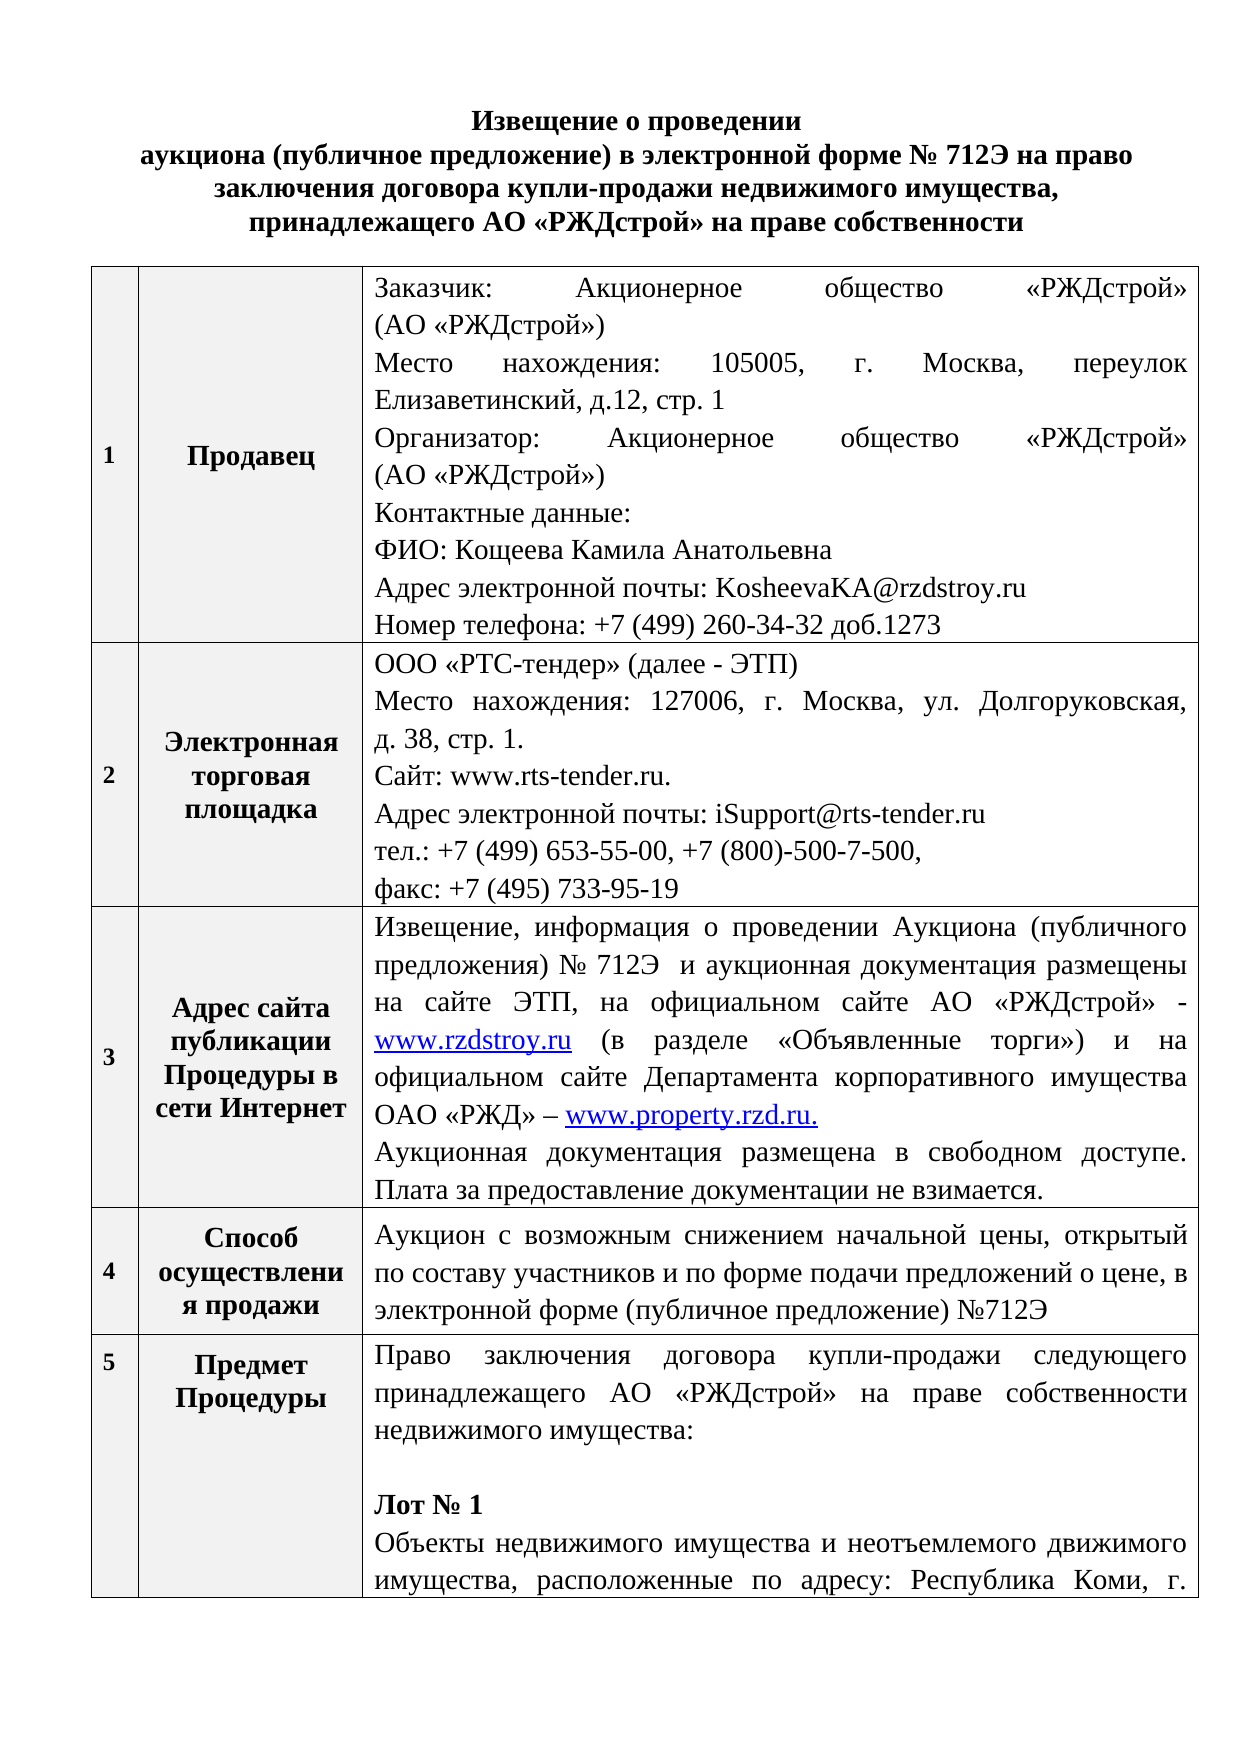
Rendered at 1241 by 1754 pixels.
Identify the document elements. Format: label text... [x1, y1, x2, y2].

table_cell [363, 1335, 1198, 1597]
table_cell Способ осуществления продажи [139, 1208, 362, 1333]
table_cell Предмет Процедуры [139, 1335, 362, 1597]
table_cell 5 [92, 1335, 138, 1597]
table_header 1 [92, 267, 138, 642]
table_cell 3 [92, 907, 138, 1207]
table_header Продавец [139, 267, 362, 642]
table_cell Аукцион с возможным снижением начальной цены, открытый по составу участников и по форме подачи предложений о цене, в электронной форме (публичное предложение) №712Э [363, 1208, 1198, 1333]
table_cell 4 [92, 1208, 138, 1333]
table_cell ООО «РТС-тендер» (далее - ЭТП) Место нахождения: 127006, г. Москва, ул. Долгоруковская, д. 38, стр. 1. Сайт: www.rts-tender.ru. Адрес электронной почты: iSupport@rts-tender.ru тел.: +7 (499) 653-55-00, +7 (800)-500-7-500, факс: +7 (495) 733-95-19 [363, 643, 1198, 906]
table_cell 2 [92, 643, 138, 906]
table_cell Адрес сайта публикации Процедуры в сети Интернет [139, 907, 362, 1207]
table_header Заказчик: Акционерное общество «РЖДстрой» (АО «РЖДстрой») Место нахождения: 105005, г. Москва, переулок Елизаветинский, д.12, стр. 1 Организатор: Акционерное общество «РЖДстрой» (АО «РЖДстрой») Контактные данные: ФИО: Кощеева Камила Анатольевна Адрес электронной почты: KosheevaKA@rzdstroy.ru Номер телефона: +7 (499) 260-34-32 доб.1273 [363, 267, 1198, 642]
table_cell Электронная торговая площадка [139, 643, 362, 906]
table_cell Извещение, информация о проведении Аукциона (публичного предложения) № 712Э и аукционная документация размещены на сайте ЭТП, на официальном сайте АО «РЖДстрой» - www.rzdstroy.ru (в разделе «Объявленные торги») и на официальном сайте Департамента корпоративного имущества ОАО «РЖД» – www.property.rzd.ru. Аукционная документация размещена в свободном доступе. Плата за предоставление документации не взимается. [363, 907, 1198, 1207]
text Извещение о проведении [136, 103, 1137, 137]
text аукциона (публичное предложение) в электронной форме № 712Э на право заключения договора купли-продажи недвижимого имущества, принадлежащего АО «РЖДстрой» на праве собственности [136, 137, 1137, 237]
